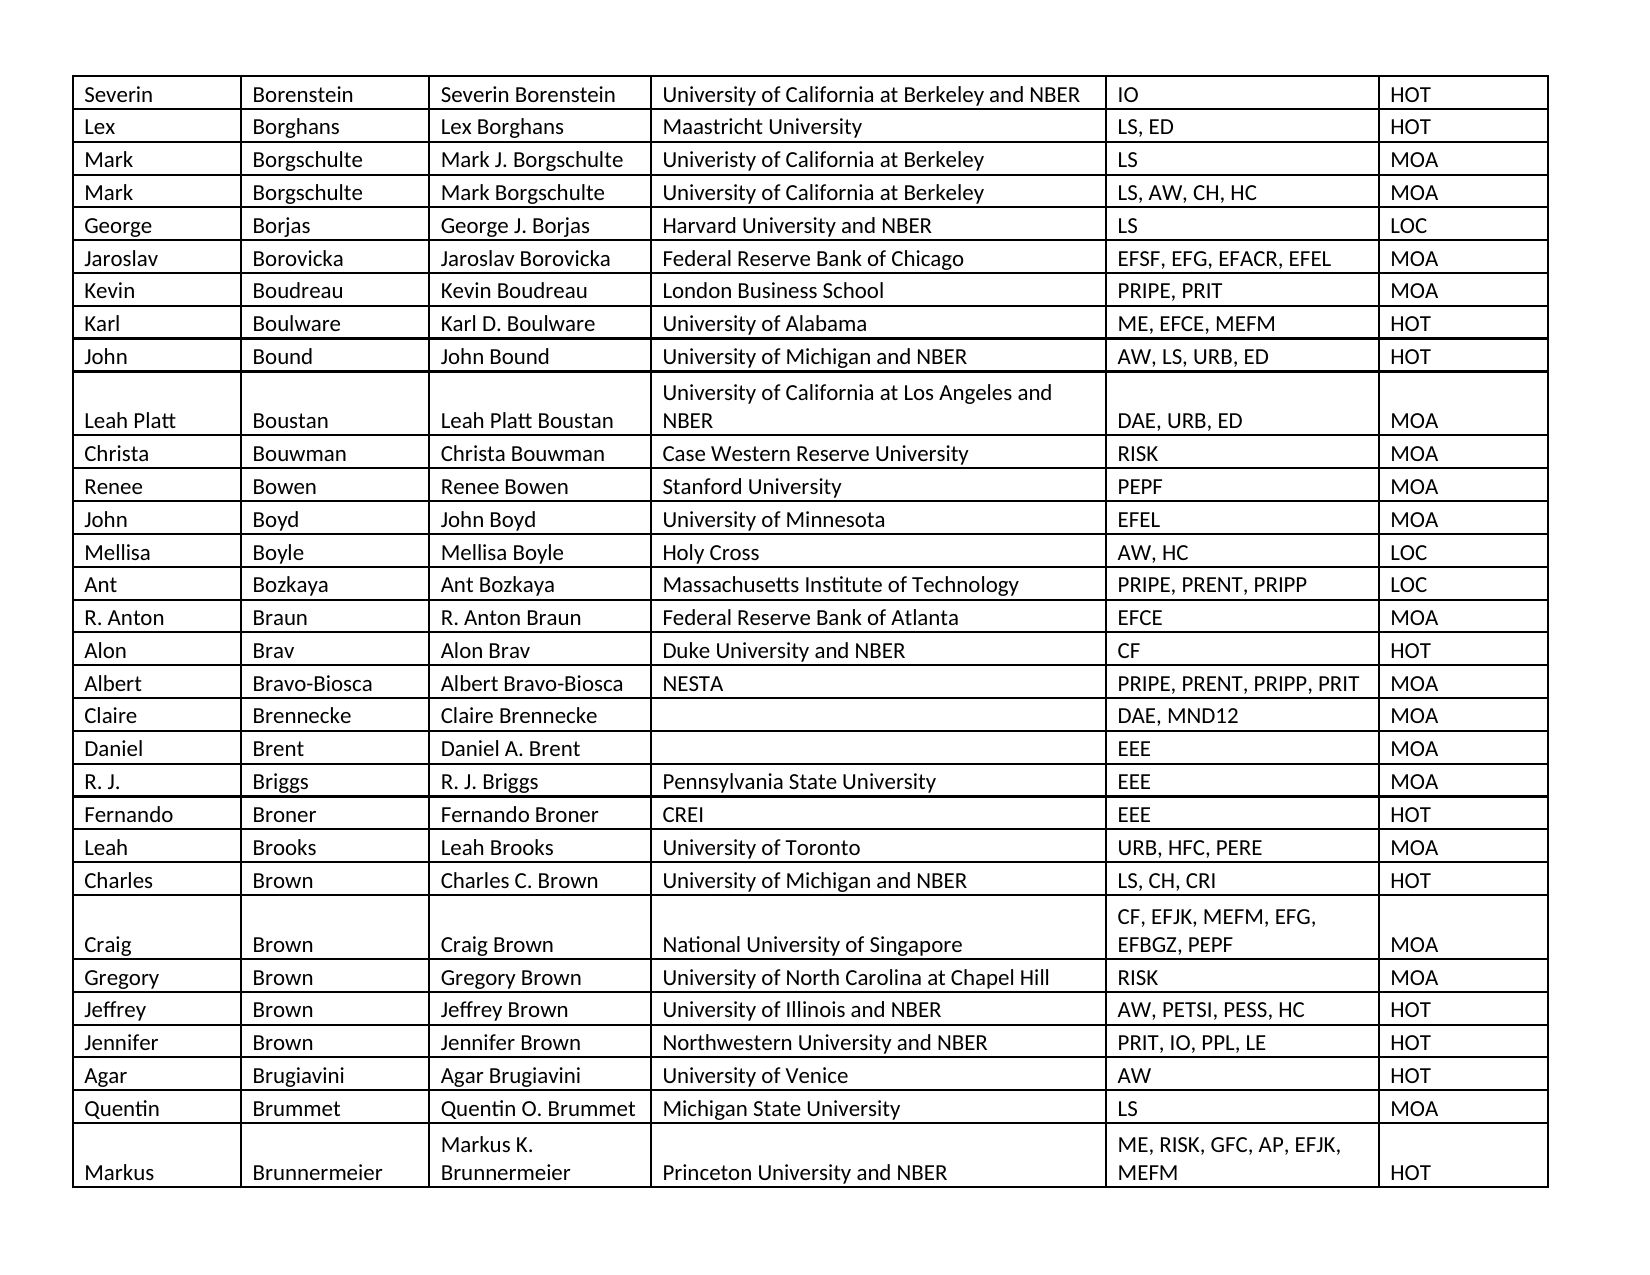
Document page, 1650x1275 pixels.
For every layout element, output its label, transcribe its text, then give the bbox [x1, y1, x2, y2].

table_cell R. Anton Braun [430, 601, 650, 631]
table_cell pripe, prent, PRIPP, PRIT [1107, 666, 1378, 697]
table_cell Markus K. Brunnermeier [430, 1124, 650, 1186]
table_cell Michigan State University [652, 1091, 1105, 1122]
table_cell Bouwman [242, 436, 428, 467]
table_cell Pennsylvania State University [652, 765, 1105, 795]
table_cell University of North Carolina at Chapel Hill [652, 960, 1105, 991]
table_cell eee [1107, 732, 1378, 762]
table_cell Boyle [242, 535, 428, 566]
table_cell University of Minnesota [652, 502, 1105, 533]
table_cell Ant [74, 568, 240, 598]
table_cell Agar Brugiavini [430, 1058, 650, 1089]
table_cell risk [1107, 960, 1378, 991]
table_cell Brown [242, 993, 428, 1023]
table_cell HOT [1380, 1026, 1547, 1056]
table_cell John Bound [430, 340, 650, 370]
table_cell HOT [1380, 1124, 1547, 1186]
table_cell CREI [652, 798, 1105, 828]
table_cell MOA [1380, 830, 1547, 861]
table_cell Markus [74, 1124, 240, 1186]
table_cell Ant Bozkaya [430, 568, 650, 598]
table_cell Mark Borgschulte [430, 176, 650, 206]
table_cell Boudreau [242, 274, 428, 305]
table_cell Daniel A. Brent [430, 732, 650, 762]
table_cell HOT [1380, 633, 1547, 664]
table_cell Boyd [242, 502, 428, 533]
table_cell PRIT, io, ppl, LE [1107, 1026, 1378, 1056]
table_cell Fernando Broner [430, 798, 650, 828]
table_cell Boulware [242, 307, 428, 337]
table_cell pripe, prent, pripp [1107, 568, 1378, 598]
table_cell Kevin [74, 274, 240, 305]
table_cell eee [1107, 765, 1378, 795]
table_cell Renee Bowen [430, 469, 650, 500]
table_cell HOT [1380, 77, 1547, 108]
table_cell Massachusetts Institute of Technology [652, 568, 1105, 598]
table_cell efce [1107, 601, 1378, 631]
table_cell LS [1107, 1091, 1378, 1122]
table_cell Princeton University and NBER [652, 1124, 1105, 1186]
table_cell Severin Borenstein [430, 77, 650, 108]
table_cell George [74, 208, 240, 239]
table_cell MOA [1380, 896, 1547, 958]
table_cell NESTA [652, 666, 1105, 697]
table_cell MOA [1380, 699, 1547, 730]
table_cell Braun [242, 601, 428, 631]
table_cell MOA [1380, 601, 1547, 631]
table_cell Craig [74, 896, 240, 958]
table_cell University of Michigan and NBER [652, 340, 1105, 370]
table_cell Kevin Boudreau [430, 274, 650, 305]
table_cell Christa Bouwman [430, 436, 650, 467]
table_cell University of California at Berkeley [652, 176, 1105, 206]
table_cell Lex Borghans [430, 110, 650, 141]
table_cell Northwestern University and NBER [652, 1026, 1105, 1056]
table_cell Charles C. Brown [430, 863, 650, 894]
table_cell MOA [1380, 274, 1547, 305]
table_cell Craig Brown [430, 896, 650, 958]
table_cell pripe, prit [1107, 274, 1378, 305]
table_cell Case Western Reserve University [652, 436, 1105, 467]
table_cell Bravo-Biosca [242, 666, 428, 697]
table_cell University of Alabama [652, 307, 1105, 337]
table_cell LS, ED [1107, 110, 1378, 141]
table_cell aw, HC [1107, 535, 1378, 566]
table_cell MOA [1380, 373, 1547, 434]
table_cell Borghans [242, 110, 428, 141]
table_cell MOA [1380, 436, 1547, 467]
table_cell HOT [1380, 798, 1547, 828]
table_cell Brent [242, 732, 428, 762]
table_cell Claire Brennecke [430, 699, 650, 730]
table_cell Brunnermeier [242, 1124, 428, 1186]
table_cell Jennifer Brown [430, 1026, 650, 1056]
table_cell National University of Singapore [652, 896, 1105, 958]
table_cell cf [1107, 633, 1378, 664]
table_cell Univeristy of California at Berkeley [652, 143, 1105, 173]
table_cell University of Venice [652, 1058, 1105, 1089]
table_cell Briggs [242, 765, 428, 795]
table_cell URB, HFC, PERE [1107, 830, 1378, 861]
table_cell Lex [74, 110, 240, 141]
table_cell Leah Platt Boustan [430, 373, 650, 434]
table_cell Boustan [242, 373, 428, 434]
table_cell io [1107, 77, 1378, 108]
table_cell Brown [242, 1026, 428, 1056]
table_cell Albert Bravo-Biosca [430, 666, 650, 697]
table_cell Mellisa Boyle [430, 535, 650, 566]
table_cell Holy Cross [652, 535, 1105, 566]
table_cell Karl [74, 307, 240, 337]
table_cell LOC [1380, 568, 1547, 598]
table_cell MOA [1380, 765, 1547, 795]
table_cell MOA [1380, 502, 1547, 533]
table_cell John [74, 502, 240, 533]
table_cell HOT [1380, 863, 1547, 894]
table_cell Brown [242, 896, 428, 958]
table_cell University of California at Berkeley and NBER [652, 77, 1105, 108]
table_cell HOT [1380, 307, 1547, 337]
table_cell Charles [74, 863, 240, 894]
table_cell University of Illinois and NBER [652, 993, 1105, 1023]
table_cell MOA [1380, 241, 1547, 272]
table_cell efel [1107, 502, 1378, 533]
table_cell dae, MND12 [1107, 699, 1378, 730]
table_cell Borenstein [242, 77, 428, 108]
table_cell LOC [1380, 208, 1547, 239]
table_cell Gregory Brown [430, 960, 650, 991]
table_cell pepf [1107, 469, 1378, 500]
table_cell Brugiavini [242, 1058, 428, 1089]
table_cell Jaroslav Borovicka [430, 241, 650, 272]
table_cell Jeffrey [74, 993, 240, 1023]
table_cell eee [1107, 798, 1378, 828]
table_cell University of Michigan and NBER [652, 863, 1105, 894]
table_cell efsf, EFG, EFACR, EFEL [1107, 241, 1378, 272]
table_cell HOT [1380, 340, 1547, 370]
table_cell R. Anton [74, 601, 240, 631]
table_cell Gregory [74, 960, 240, 991]
table_cell Jaroslav [74, 241, 240, 272]
table_cell London Business School [652, 274, 1105, 305]
table_cell University of Toronto [652, 830, 1105, 861]
table_cell Brooks [242, 830, 428, 861]
table_cell Brav [242, 633, 428, 664]
table_cell Fernando [74, 798, 240, 828]
table_cell Federal Reserve Bank of Chicago [652, 241, 1105, 272]
table_cell Bozkaya [242, 568, 428, 598]
table_cell Broner [242, 798, 428, 828]
table_cell Alon [74, 633, 240, 664]
table_cell Mark [74, 143, 240, 173]
table_cell University of California at Los Angeles and NBER [652, 373, 1105, 434]
table_cell aw [1107, 1058, 1378, 1089]
table_cell Borjas [242, 208, 428, 239]
table_cell Mark [74, 176, 240, 206]
table_cell MOA [1380, 143, 1547, 173]
table_cell George J. Borjas [430, 208, 650, 239]
table_cell aw, petsi, PESS, HC [1107, 993, 1378, 1023]
table_cell LS, aw, CH, hc [1107, 176, 1378, 206]
table_cell Bowen [242, 469, 428, 500]
table_cell Stanford University [652, 469, 1105, 500]
table_cell Bound [242, 340, 428, 370]
table_cell LS [1107, 208, 1378, 239]
table_cell Leah Brooks [430, 830, 650, 861]
table_cell Maastricht University [652, 110, 1105, 141]
table_cell John Boyd [430, 502, 650, 533]
table_cell me, efce, MEFM [1107, 307, 1378, 337]
table_cell Renee [74, 469, 240, 500]
table_cell Brummet [242, 1091, 428, 1122]
table_cell John [74, 340, 240, 370]
table_cell Federal Reserve Bank of Atlanta [652, 601, 1105, 631]
table_cell Claire [74, 699, 240, 730]
table_cell Brown [242, 960, 428, 991]
table_cell Leah Platt [74, 373, 240, 434]
table_cell Brown [242, 863, 428, 894]
table_cell [652, 699, 1105, 730]
table_cell LS, CH, CRI [1107, 863, 1378, 894]
table_cell MOA [1380, 469, 1547, 500]
table_cell risk [1107, 436, 1378, 467]
table_cell HOT [1380, 110, 1547, 141]
table_cell R. J. [74, 765, 240, 795]
table_cell Quentin [74, 1091, 240, 1122]
table_cell Brennecke [242, 699, 428, 730]
table_cell Duke University and NBER [652, 633, 1105, 664]
table_cell HOT [1380, 1058, 1547, 1089]
table_cell Borovicka [242, 241, 428, 272]
table_cell cf, efjk, MEFM, EFG, efbgz, pepf [1107, 896, 1378, 958]
table_cell MOA [1380, 666, 1547, 697]
table_cell MOA [1380, 1091, 1547, 1122]
table_cell MOA [1380, 732, 1547, 762]
table_cell Borgschulte [242, 143, 428, 173]
table_cell Christa [74, 436, 240, 467]
table_cell Mark J. Borgschulte [430, 143, 650, 173]
table_cell MOA [1380, 176, 1547, 206]
table_cell Jeffrey Brown [430, 993, 650, 1023]
table_cell Albert [74, 666, 240, 697]
table_cell Karl D. Boulware [430, 307, 650, 337]
table_cell Severin [74, 77, 240, 108]
table_cell Daniel [74, 732, 240, 762]
table_cell LS [1107, 143, 1378, 173]
table_cell LOC [1380, 535, 1547, 566]
table_cell Leah [74, 830, 240, 861]
table_cell Borgschulte [242, 176, 428, 206]
table_cell Agar [74, 1058, 240, 1089]
table_cell AW, LS, URB, ED [1107, 340, 1378, 370]
table_cell R. J. Briggs [430, 765, 650, 795]
table_cell MOA [1380, 960, 1547, 991]
table_cell me, risk, GFC, ap, EFJK, MEFM [1107, 1124, 1378, 1186]
table_cell Quentin O. Brummet [430, 1091, 650, 1122]
table_cell [652, 732, 1105, 762]
table_cell dae, URB, ED [1107, 373, 1378, 434]
table_cell Alon Brav [430, 633, 650, 664]
table_cell Mellisa [74, 535, 240, 566]
table_cell Jennifer [74, 1026, 240, 1056]
table_cell HOT [1380, 993, 1547, 1023]
table_cell Harvard University and NBER [652, 208, 1105, 239]
